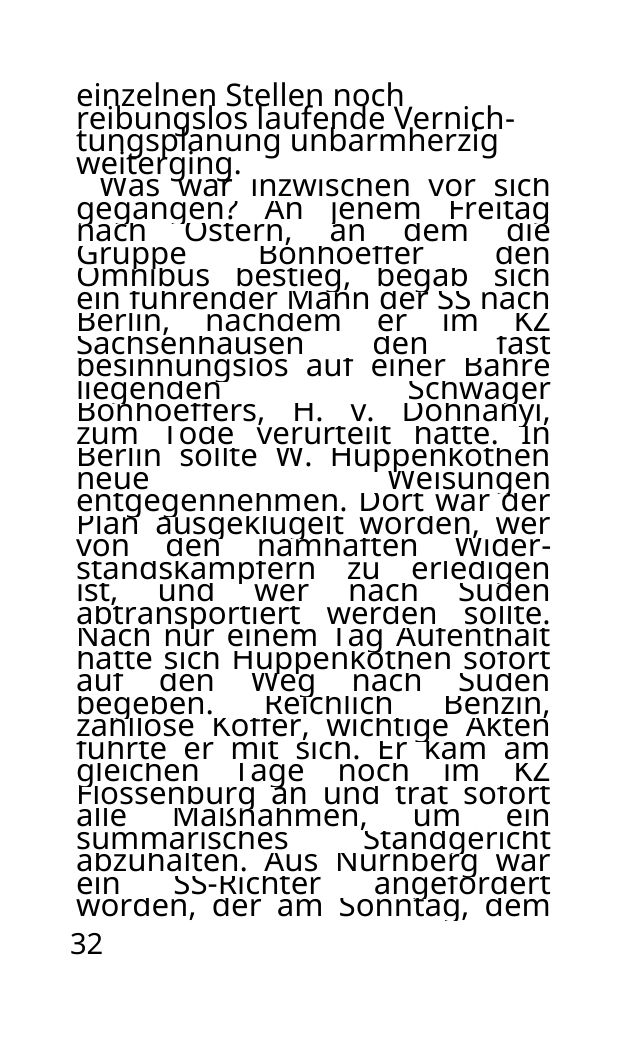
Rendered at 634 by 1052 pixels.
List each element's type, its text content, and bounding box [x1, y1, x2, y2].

text 32 [70, 931, 103, 961]
text Was war inzwischen vor sich gegangen? An jenem Freitag nach Ostern, an dem die Gruppe Bonhoeffer den Omnibus bestieg, begab sich ein führender Mann der SS nach Berlin, nachdem er im KZ Sachsenhausen den fast besinnungslos auf einer Bahre liegenden Schwager Bonhoeffers, H. v. Dohnanyi, zum Tode verurteilt hatte. In Berlin sollte W. Huppenkothen neue Weisungen entgegennehmen. Dort war der Plan ausgeklügelt worden, wer von den namhaften Widerstandskämpfern zu erledigen ist, und wer nach Süden abtransportiert werden sollte. Nach nur einem Tag Aufenthalt hatte sich Huppenkothen sofort auf den Weg nach Süden begeben. Reichlich Benzin, zahllose Koffer, wichtige Akten führte er mit sich. Er kam am gleichen Tage noch im KZ Flossenbürg an und trat sofort alle Maßnahmen, um ein summarisches Standgericht abzuhalten. Aus Nürnberg war ein SS-Richter angefordert worden, der am Sonntag, dem 8. April 1945, unter Benutzung eines Güterzuges Weiden erreichte und den Rest des Weges nach Flossenbürg mit einem Fahrrad zurücklegte. Unverzüglich begann im KZ eine Prüfung der Akten und die Zusammenstellung der Namen, an denen das Bluturteil vollstreckt werden sollte. Dazu gehörten Bonhoeffer, Canaris, Gehre, Oster, Sack und Strünk. Aber die Anwesenheitsmeldung stimmte nicht; Bonhoeffer fand sich nirgends. Im ganzen Lager riß man die Zellentüren auf in der Hoffnung, in den Insassen Bonhoeffer zu finden. Schlabrendorff, Josef Müller und Liedig wurden nacheinander angeschrien: „Sie sind doch Bonhoeffer!“ Aber er war nicht da. Merkwürdigerweise waren zu diesem Zeitpunkt in dieser Vernichtungsorganisation der Wagenpark und die Benzinversorgung noch in Ordnung. Am Sonntagmorgen wurde ein Kommando [76, 179, 551, 921]
text einzelnen Stellen noch reibungslos laufende Vernichtungsplanung unbarmherzig weiterging. [76, 89, 551, 179]
